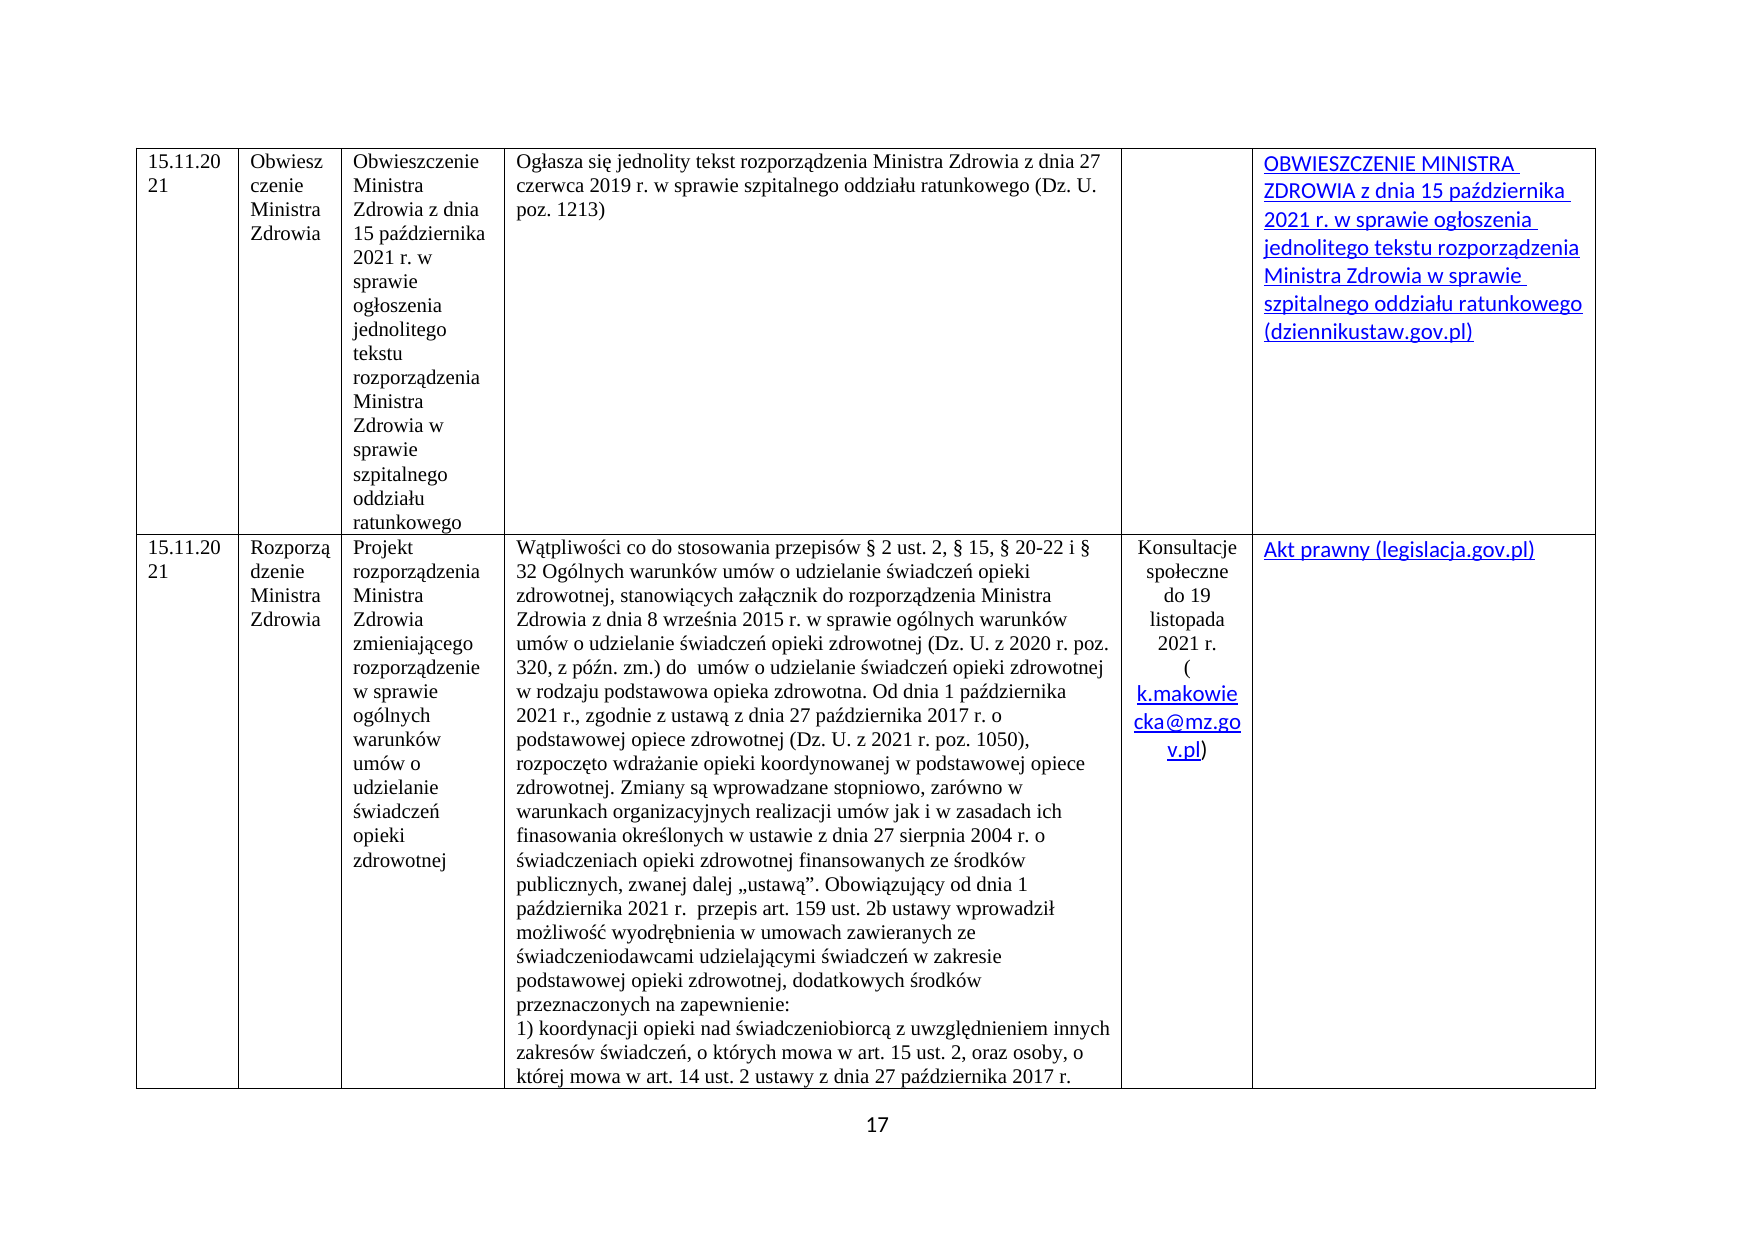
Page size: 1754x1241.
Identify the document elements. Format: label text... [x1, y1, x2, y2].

table_cell Obwieszczenie Ministra Zdrowia z dnia 15 października 2021 r. w sprawie ogłoszenia jednolitego tekstu rozporządzenia Ministra Zdrowia w sprawie szpitalnego oddziału ratunkowego [342, 149, 504, 534]
table_cell 15.11.2021 [137, 535, 238, 1088]
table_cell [1253, 535, 1595, 1088]
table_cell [1122, 535, 1252, 1088]
table_cell Ogłasza się jednolity tekst rozporządzenia Ministra Zdrowia z dnia 27 czerwca 2019 r. w sprawie szpitalnego oddziału ratunkowego (Dz. U. poz. 1213) [505, 149, 1121, 534]
table_cell 15.11.2021 [137, 149, 238, 534]
table_cell Obwieszczenie Ministra Zdrowia [239, 149, 341, 534]
table_cell [1122, 149, 1252, 534]
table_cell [239, 535, 341, 1088]
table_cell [505, 535, 1121, 1088]
table_cell OBWIESZCZENIE MINISTRA ZDROWIA z dnia 15 października 2021 r. w sprawie ogłoszenia jednolitego tekstu rozporządzenia Ministra Zdrowia w sprawie szpitalnego oddziału ratunkowego (dziennikustaw.gov.pl) [1253, 149, 1595, 534]
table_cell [342, 535, 504, 1088]
